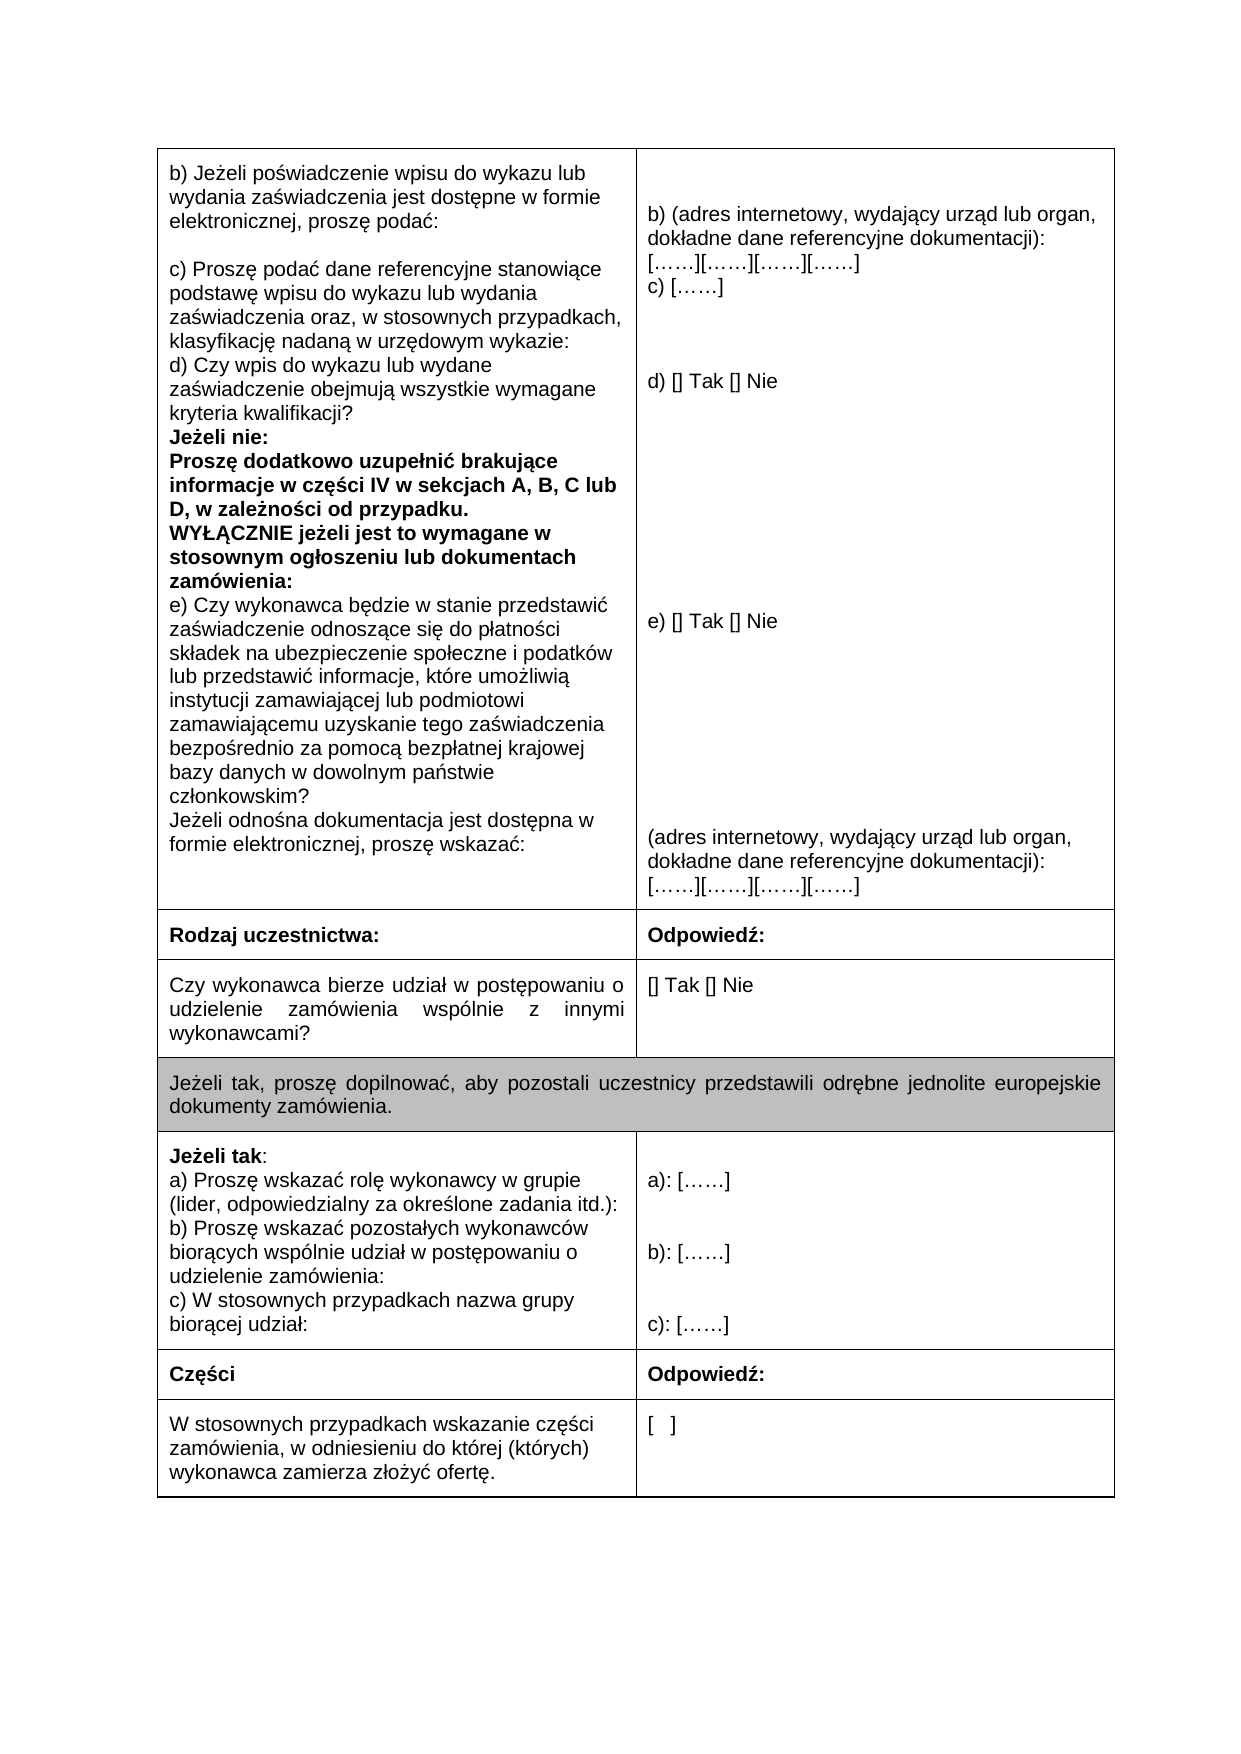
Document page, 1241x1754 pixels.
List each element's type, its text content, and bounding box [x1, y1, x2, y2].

table_cell [] Tak [] Nie [637, 960, 1114, 1057]
table_cell [ ] [637, 1400, 1114, 1496]
table_cell Rodzaj uczestnictwa: [158, 910, 636, 959]
table_cell a): [……] b): [……] c): [……] [637, 1132, 1114, 1348]
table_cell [158, 149, 636, 909]
table_cell Odpowiedź: [637, 1350, 1114, 1398]
table_cell Odpowiedź: [637, 910, 1114, 959]
table_cell W stosownych przypadkach wskazanie części zamówienia, w odniesieniu do której (których) wykonawca zamierza złożyć ofertę. [158, 1400, 636, 1496]
table_cell Czy wykonawca bierze udział w postępowaniu o udzielenie zamówienia wspólnie z innymi wykonawcami? [158, 960, 636, 1057]
table_cell Jeżeli tak, proszę dopilnować, aby pozostali uczestnicy przedstawili odrębne jednolite europejskie dokumenty zamówienia. [158, 1058, 1114, 1131]
table_cell Części [158, 1350, 636, 1398]
table_cell Jeżeli tak: a) Proszę wskazać rolę wykonawcy w grupie (lider, odpowiedzialny za określone zadania itd.): b) Proszę wskazać pozostałych wykonawców biorących wspólnie udział w postępowaniu o udzielenie zamówienia: c) W stosownych przypadkach nazwa grupy biorącej udział: [158, 1132, 636, 1348]
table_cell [637, 149, 1114, 909]
